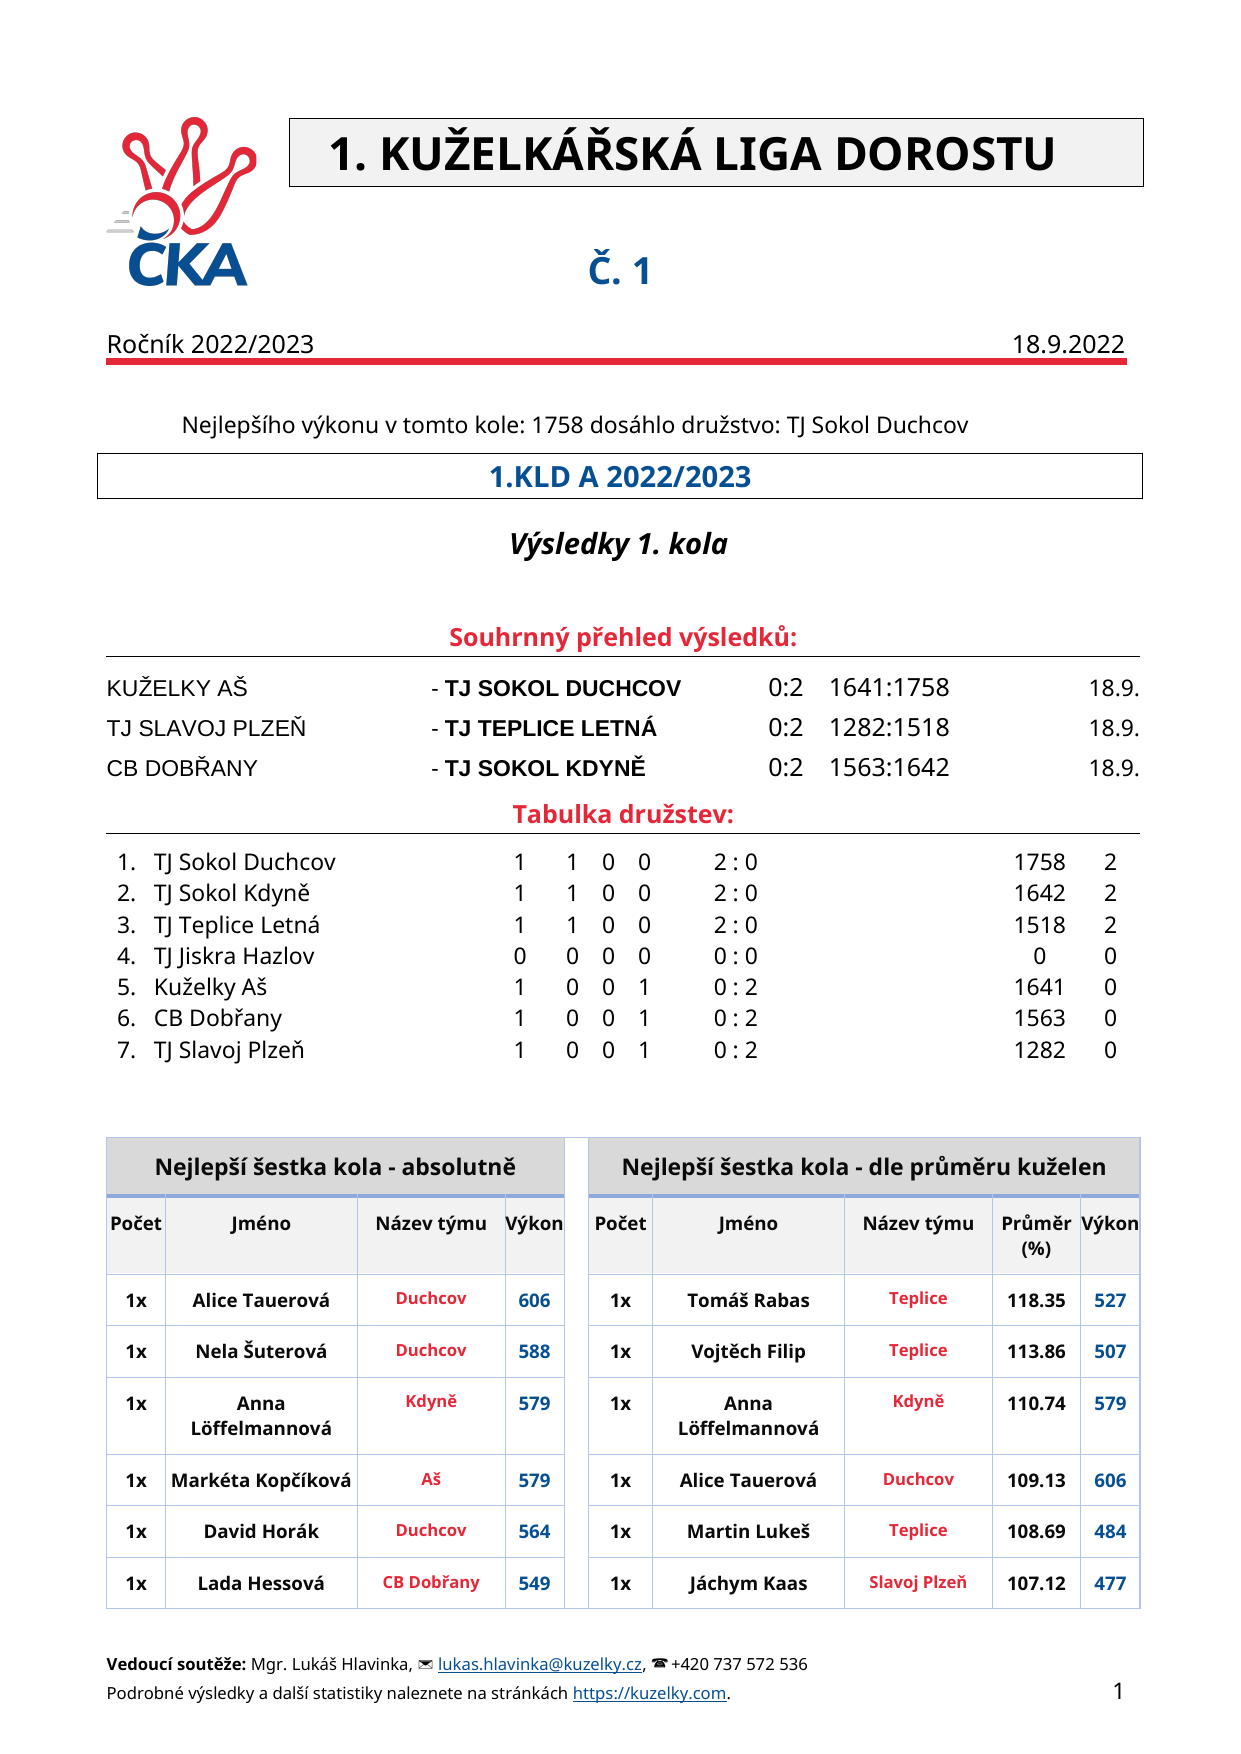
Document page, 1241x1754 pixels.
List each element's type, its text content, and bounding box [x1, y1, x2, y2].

table_cell Lada Hessová [166, 1558, 357, 1608]
table_cell 606 [506, 1275, 564, 1325]
table_cell 1x [589, 1558, 652, 1608]
text 5. Kuželky Aš 1 0 0 1 0 : 2 1641 0 [106, 971, 1134, 1002]
table_cell Tomáš Rabas [653, 1275, 844, 1325]
table_cell 1x [107, 1558, 165, 1608]
table_header [565, 1138, 588, 1608]
table_cell Vojtěch Filip [653, 1326, 844, 1377]
table_cell CB Dobřany [358, 1558, 505, 1608]
text 1. TJ Sokol Duchcov 1 1 0 0 2 : 0 1758 2 [106, 846, 1134, 877]
table_cell Kdyně [845, 1378, 992, 1454]
table_cell Anna Löffelmannová [166, 1378, 357, 1454]
table_cell Duchcov [845, 1455, 992, 1505]
table_cell 606 [1081, 1455, 1139, 1505]
table_cell 484 [1081, 1506, 1139, 1557]
table_cell 1x [107, 1275, 165, 1325]
table_cell 588 [506, 1326, 564, 1377]
table_cell Teplice [845, 1326, 992, 1377]
table_cell David Horák [166, 1506, 357, 1557]
table_cell 1x [107, 1378, 165, 1454]
text Výsledky 1. kola [106, 524, 1134, 563]
table_cell Výkon [1081, 1198, 1139, 1273]
table_cell Jméno [166, 1198, 357, 1273]
table_cell 579 [506, 1455, 564, 1505]
text 2. TJ Sokol Kdyně 1 1 0 0 2 : 0 1642 2 [106, 877, 1134, 909]
table_cell Kdyně [358, 1378, 505, 1454]
subtitle 1.KLD A 2022/2023 [98, 454, 1142, 498]
table_cell Název týmu [358, 1198, 505, 1273]
text Souhrnný přehled výsledků: [106, 619, 1140, 656]
text CB Dobřany - TJ Sokol Kdyně 0:2 1563:1642 18.9. [106, 750, 1134, 784]
table_cell 1x [589, 1506, 652, 1557]
table_cell Počet [107, 1198, 165, 1273]
table_cell Teplice [845, 1506, 992, 1557]
table_cell Alice Tauerová [653, 1455, 844, 1505]
table_cell 579 [1081, 1378, 1139, 1454]
table_cell 113.86 [993, 1326, 1080, 1377]
table_cell Název týmu [845, 1198, 992, 1273]
table_cell 527 [1081, 1275, 1139, 1325]
text Kuželky Aš - TJ Sokol Duchcov 0:2 1641:1758 18.9. [106, 669, 1134, 703]
table_cell Duchcov [358, 1326, 505, 1377]
table_cell 1x [107, 1326, 165, 1377]
table_cell 108.69 [993, 1506, 1080, 1557]
table_cell 477 [1081, 1558, 1139, 1608]
text Nejlepšího výkonu v tomto kole: 1758 dosáhlo družstvo: TJ Sokol Duchcov [106, 409, 1134, 440]
table_cell Výkon [506, 1198, 564, 1273]
table_cell Slavoj Plzeň [845, 1558, 992, 1608]
table_cell 109.13 [993, 1455, 1080, 1505]
text Ročník 2022/2023 18.9.2022 [106, 327, 1134, 361]
text 1. KUŽELKÁŘSKÁ LIGA DOROSTU [290, 119, 1143, 186]
table_cell 1x [589, 1455, 652, 1505]
text TJ Slavoj Plzeň - TJ Teplice Letná 0:2 1282:1518 18.9. [106, 709, 1134, 744]
table_cell 579 [506, 1378, 564, 1454]
table_cell 1x [107, 1506, 165, 1557]
table_cell Markéta Kopčíková [166, 1455, 357, 1505]
table_cell Průměr (%) [993, 1198, 1080, 1273]
table_cell Duchcov [358, 1275, 505, 1325]
table_cell 507 [1081, 1326, 1139, 1377]
table_cell 549 [506, 1558, 564, 1608]
table_cell 1x [107, 1455, 165, 1505]
table_cell Duchcov [358, 1506, 505, 1557]
table_cell 118.35 [993, 1275, 1080, 1325]
table_header Nejlepší šestka kola - dle průměru kuželen [589, 1138, 1139, 1194]
table_cell Nela Šuterová [166, 1326, 357, 1377]
table_cell 107.12 [993, 1558, 1080, 1608]
text Tabulka družstev: [106, 796, 1140, 833]
table_cell Anna Löffelmannová [653, 1378, 844, 1454]
table_header Nejlepší šestka kola - absolutně [107, 1138, 564, 1194]
table_cell 1x [589, 1378, 652, 1454]
text 4. TJ Jiskra Hazlov 0 0 0 0 0 : 0 0 0 [106, 940, 1134, 971]
text Č. 1 [106, 244, 1134, 295]
text 3. TJ Teplice Letná 1 1 0 0 2 : 0 1518 2 [106, 909, 1134, 940]
table_cell Jáchym Kaas [653, 1558, 844, 1608]
table_cell Alice Tauerová [166, 1275, 357, 1325]
table_cell 564 [506, 1506, 564, 1557]
text 7. TJ Slavoj Plzeň 1 0 0 1 0 : 2 1282 0 [106, 1034, 1134, 1065]
table_cell Aš [358, 1455, 505, 1505]
table_cell 1x [589, 1326, 652, 1377]
table_cell Teplice [845, 1275, 992, 1325]
table_cell 1x [589, 1275, 652, 1325]
table_cell Jméno [653, 1198, 844, 1273]
table_cell Martin Lukeš [653, 1506, 844, 1557]
text 6. CB Dobřany 1 0 0 1 0 : 2 1563 0 [106, 1002, 1134, 1034]
picture [106, 117, 257, 286]
table_cell Počet [589, 1198, 652, 1273]
table_cell 110.74 [993, 1378, 1080, 1454]
